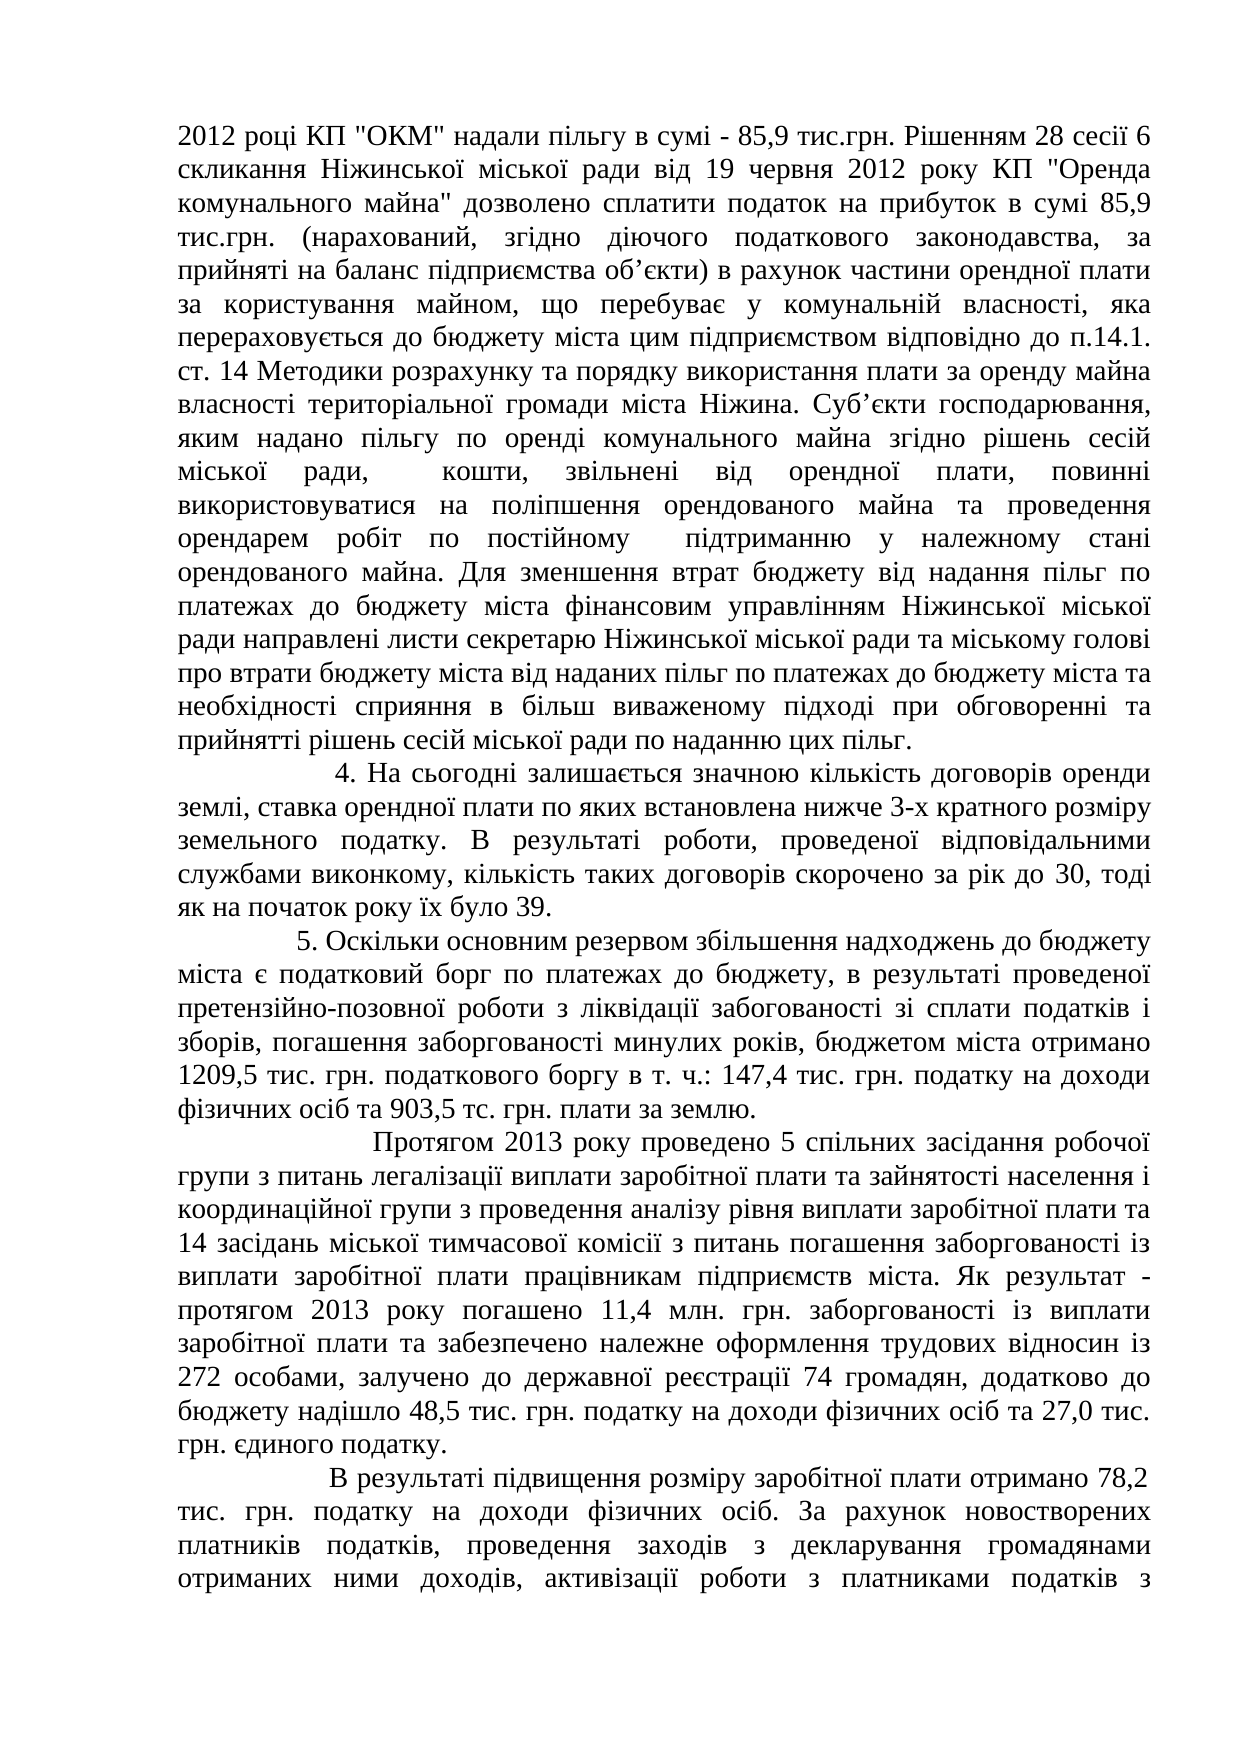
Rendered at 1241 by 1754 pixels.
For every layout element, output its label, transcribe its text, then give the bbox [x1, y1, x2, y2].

text Протягом 2013 року проведено 5 спільних засідання робочої групи з питань легалізації виплати заробітної плати та зайнятості населення і координаційної групи з проведення аналізу рівня виплати заробітної плати та 14 засідань міської тимчасової комісії з питань погашення заборгованості із виплати заробітної плати працівникам підприємств міста. Як результат - протягом 2013 року погашено 11,4 млн. грн. заборгованості із виплати заробітної плати та забезпечено належне оформлення трудових відносин із 272 особами, залучено до державної реєстрації 74 громадян, додатково до бюджету надішло 48,5 тис. грн. податку на доходи фізичних осіб та 27,0 тис. грн. єдиного податку. [177, 1124, 1152, 1460]
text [177, 118, 1152, 755]
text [177, 1460, 1152, 1594]
text 5. Оскільки основним резервом збільшення надходжень до бюджету міста є податковий борг по платежах до бюджету, в результаті проведеної претензійно-позовної роботи з ліквідації забогованості зі сплати податків і зборів, погашення заборгованості минулих років, бюджетом міста отримано 1209,5 тис. грн. податкового боргу в т. ч.: 147,4 тис. грн. податку на доходи фізичних осіб та 903,5 тс. грн. плати за землю. [177, 923, 1152, 1124]
text 4. На сьогодні залишається значною кількість договорів оренди землі, ставка орендної плати по яких встановлена нижче 3-х кратного розміру земельного податку. В результаті роботи, проведеної відповідальними службами виконкому, кількість таких договорів скорочено за рік до 30, тоді як на початок року їх було 39. [177, 755, 1152, 923]
